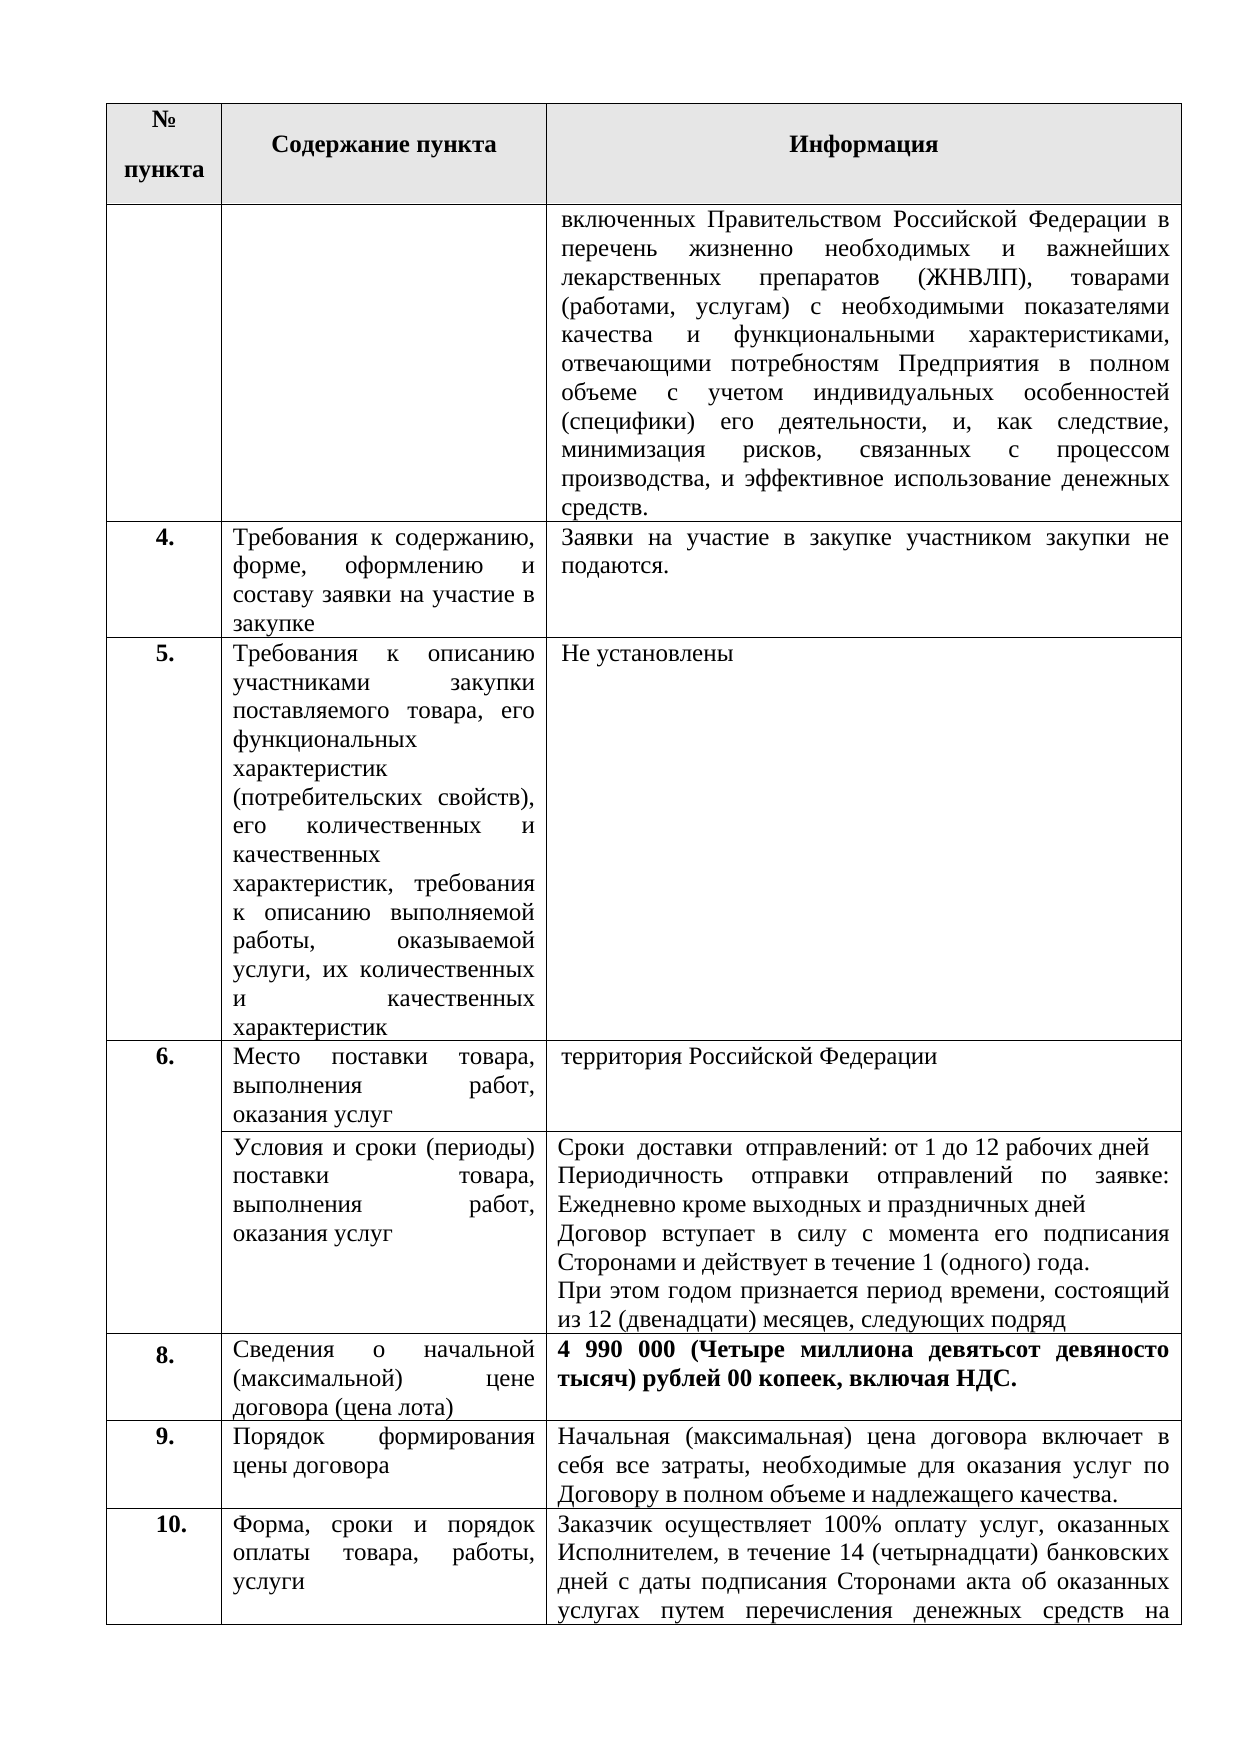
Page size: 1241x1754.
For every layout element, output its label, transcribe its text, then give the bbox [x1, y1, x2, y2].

table_cell территория Российской Федерации [547, 1041, 1181, 1131]
table_cell [107, 1421, 221, 1508]
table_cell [547, 205, 1181, 521]
table_cell Начальная (максимальная) цена договора включает в себя все затраты, необходимые для оказания услуг по Договору в полном объеме и надлежащего качества. [547, 1421, 1181, 1508]
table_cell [222, 205, 546, 521]
table_cell 4 990 000 (Четыре миллиона девятьсот девяносто тысяч) рублей 00 копеек, включая НДС. [547, 1334, 1181, 1420]
table_cell Порядок формирования цены договора [222, 1421, 546, 1508]
table_cell Заявки на участие в закупке участником закупки не подаются. [547, 522, 1181, 637]
table_cell Условия и сроки (периоды) поставки товара, выполнения работ, оказания услуг [222, 1132, 546, 1333]
table_cell [107, 522, 221, 637]
table_cell Не установлены [547, 638, 1181, 1040]
table_header Содержание пункта [222, 104, 546, 203]
table_cell [107, 1041, 221, 1333]
table_cell [107, 1509, 221, 1624]
table_cell Сроки доставки отправлений: от 1 до 12 рабочих дней Периодичность отправки отправлений по заявке: Ежедневно кроме выходных и праздничных дней Договор вступает в силу с момента его подписания Сторонами и действует в течение 1 (одного) года. При этом годом признается период времени, состоящий из 12 (двенадцати) месяцев, следующих подряд [547, 1132, 1181, 1333]
table_header № пункта [107, 104, 221, 203]
table_header Информация [547, 104, 1181, 203]
table_cell [107, 205, 221, 521]
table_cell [547, 1509, 1181, 1624]
table_cell Место поставки товара, выполнения работ, оказания услуг [222, 1041, 546, 1131]
table_cell [107, 638, 221, 1040]
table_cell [222, 1509, 546, 1624]
table_cell [107, 1334, 221, 1420]
table_cell Сведения о начальной (максимальной) цене договора (цена лота) [222, 1334, 546, 1420]
table_cell Требования к описанию участниками закупки поставляемого товара, его функциональных характеристик (потребительских свойств), его количественных и качественных характеристик, требования к описанию выполняемой работы, оказываемой услуги, их количественных и качественных характеристик [222, 638, 546, 1040]
table_cell Требования к содержанию, форме, оформлению и составу заявки на участие в закупке [222, 522, 546, 637]
